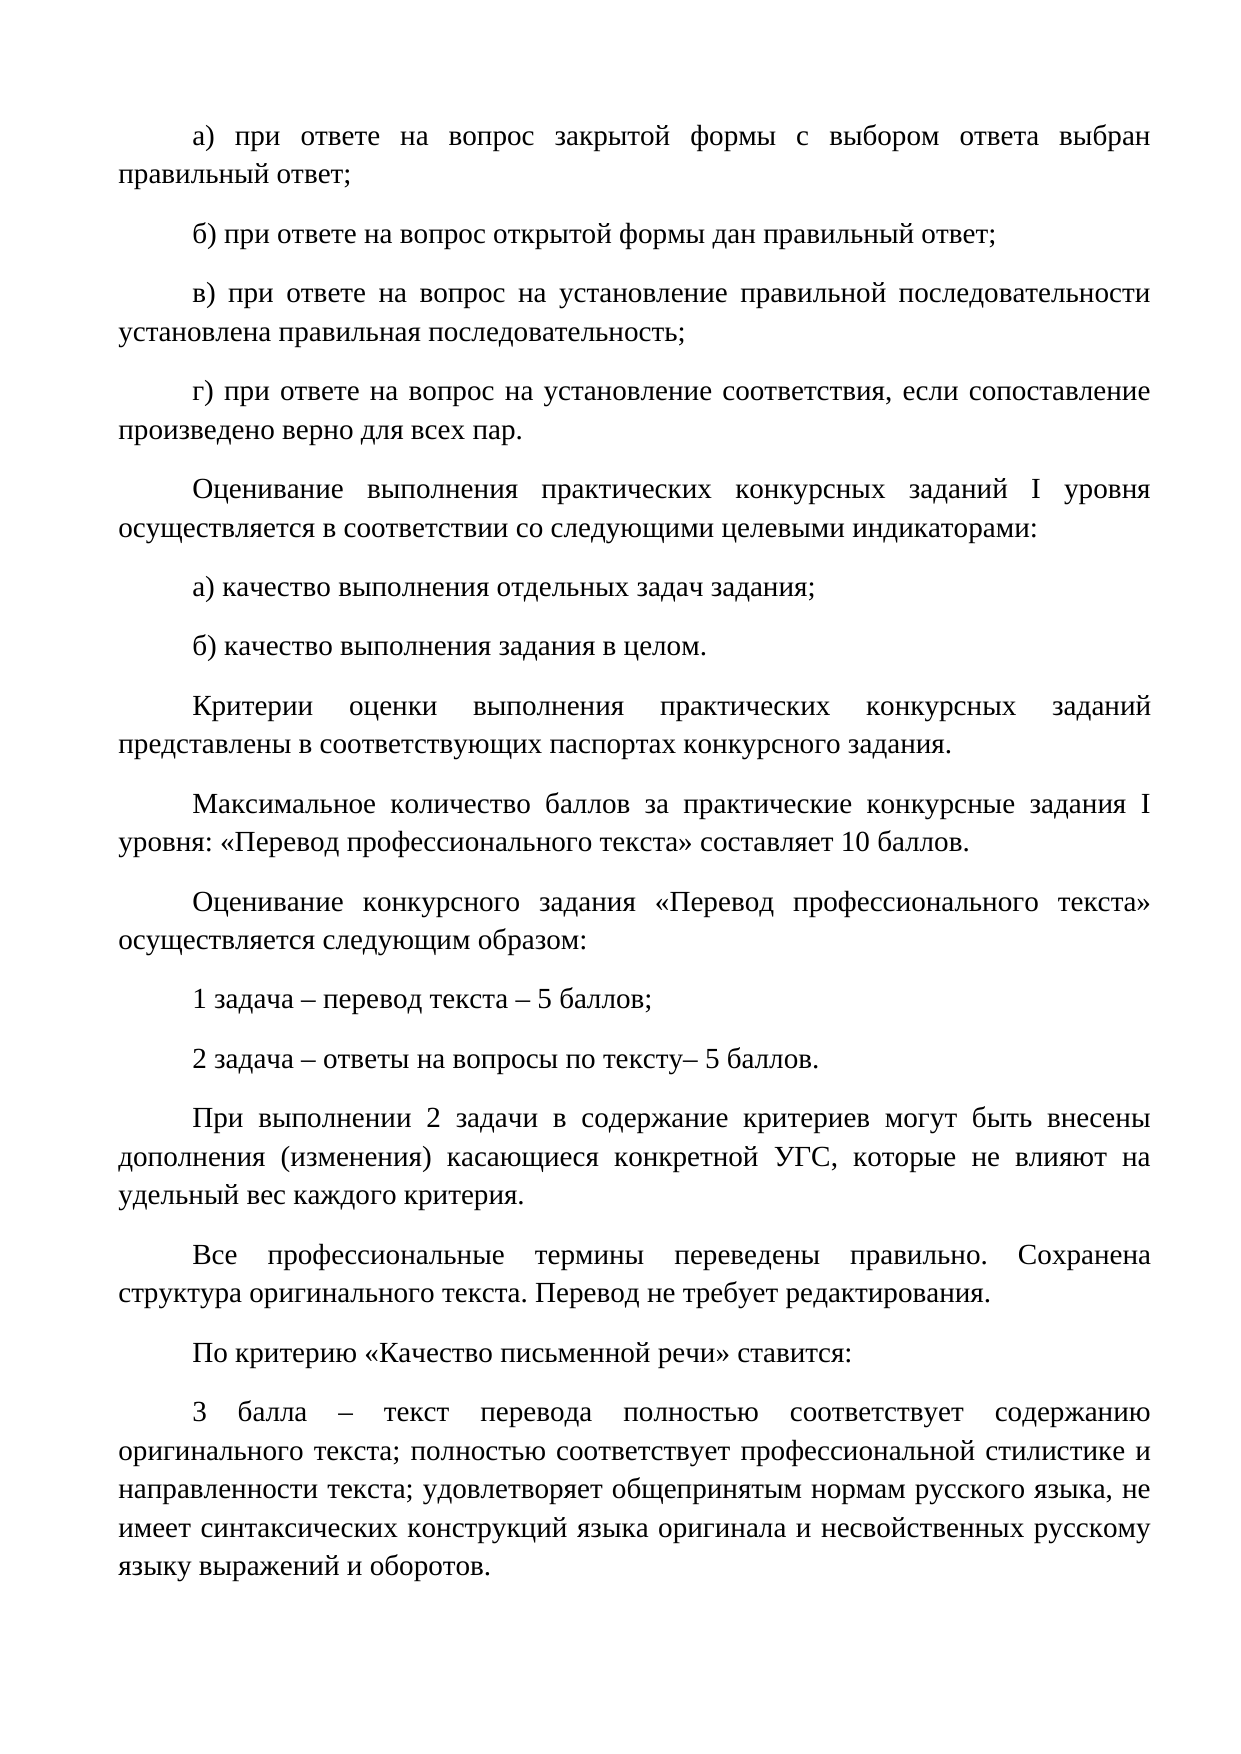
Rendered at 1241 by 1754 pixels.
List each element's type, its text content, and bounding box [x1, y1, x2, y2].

text 1 задача – перевод текста – 5 баллов; [118, 982, 1152, 1015]
text б) при ответе на вопрос открытой формы дан правильный ответ; [118, 216, 1152, 249]
text Оценивание конкурсного задания «Перевод профессионального текста» осуществляется следующим образом: [118, 884, 1152, 956]
text Все профессиональные термины переведены правильно. Сохранена структура оригинального текста. Перевод не требует редактирования. [118, 1237, 1152, 1309]
text г) при ответе на вопрос на установление соответствия, если сопоставление произведено верно для всех пар. [118, 373, 1152, 445]
text Критерии оценки выполнения практических конкурсных заданий представлены в соответствующих паспортах конкурсного задания. [118, 688, 1152, 760]
text По критерию «Качество письменной речи» ставится: [118, 1335, 1152, 1368]
text в) при ответе на вопрос на установление правильной последовательности установлена правильная последовательность; [118, 275, 1152, 347]
text Максимальное количество баллов за практические конкурсные задания I уровня: «Перевод профессионального текста» составляет 10 баллов. [118, 786, 1152, 858]
text При выполнении 2 задачи в содержание критериев могут быть внесены дополнения (изменения) касающиеся конкретной УГС, которые не влияют на удельный вес каждого критерия. [118, 1100, 1152, 1211]
text 2 задача – ответы на вопросы по тексту– 5 баллов. [118, 1041, 1152, 1074]
text а) качество выполнения отдельных задач задания; [118, 569, 1152, 603]
text б) качество выполнения задания в целом. [118, 628, 1152, 662]
text 3 балла – текст перевода полностью соответствует содержанию оригинального текста; полностью соответствует профессиональной стилистике и направленности текста; удовлетворяет общепринятым нормам русского языка, не имеет синтаксических конструкций языка оригинала и несвойственных русскому языку выражений и оборотов. [118, 1394, 1152, 1582]
text а) при ответе на вопрос закрытой формы с выбором ответа выбран правильный ответ; [118, 118, 1152, 190]
text Оценивание выполнения практических конкурсных заданий I уровня осуществляется в соответствии со следующими целевыми индикаторами: [118, 471, 1152, 543]
